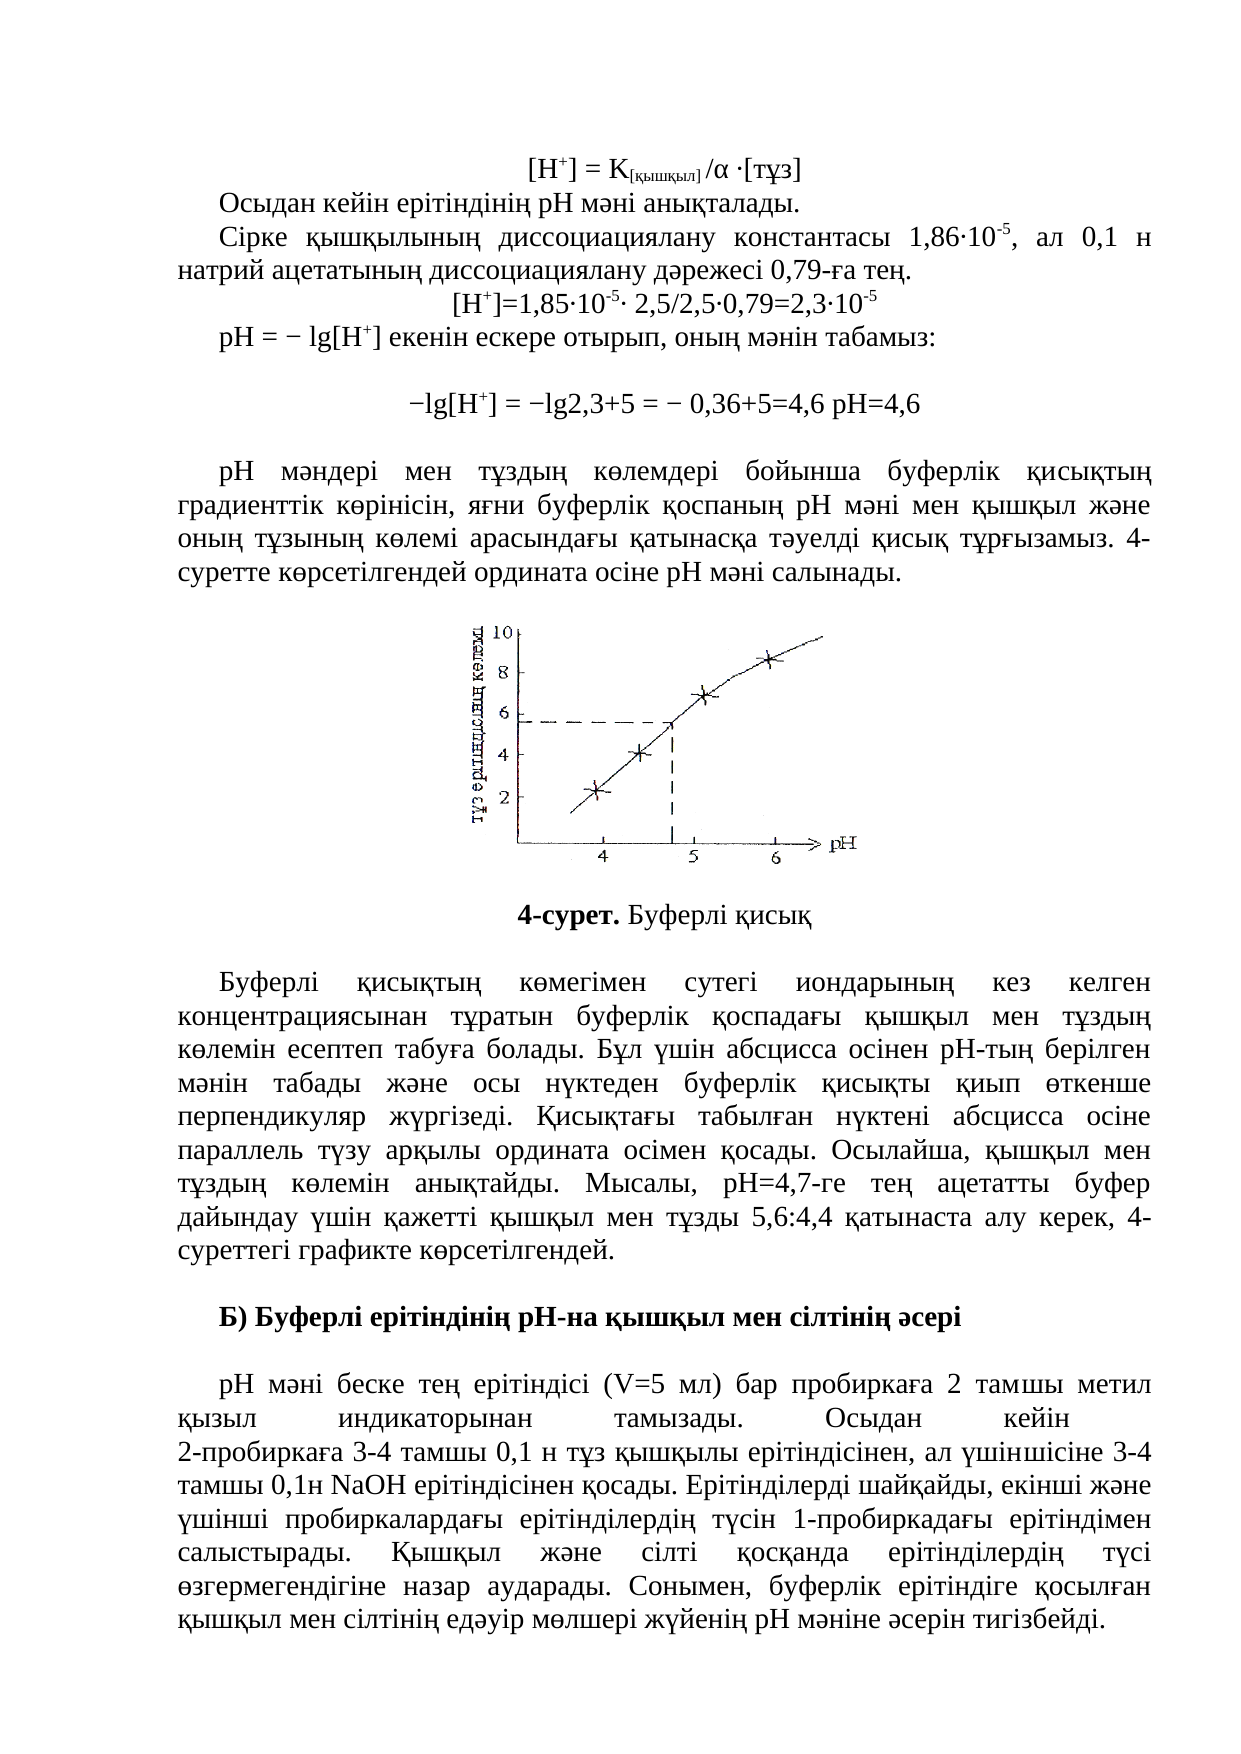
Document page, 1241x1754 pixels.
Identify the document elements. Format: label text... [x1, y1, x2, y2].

text Осыдан кейін ерітіндінің рН мәні анықталады. [177, 185, 1152, 219]
text pH мәндері мен тұздың көлемдері бойынша буферлік қисықтың градиенттік көрінісін, яғни буферлік қоспаның рН мәні мен қышқыл және оның тұзының көлемі арасындағы қатынасқа тәуелді қисық тұрғызамыз. 4-cуретте көрсетілгендей ордината осіне рН мәні салынады. [177, 453, 1152, 588]
text 4-сурет. Буферлі қисық [177, 897, 1152, 931]
text рН мәні беске тең ерітіндісі (V=5 мл) бар пробиркаға 2 тамшы метил қызыл индикаторынан тамызады. Осыдан кейін 2-пробиркаға 3-4 тамшы 0,1 н тұз қышқылы ерітіндісінен, ал үшіншісіне 3-4 тамшы 0,1н NaOH ерітіндісінен қосады. Ерітінділерді шайқайды, екінші және үшінші пробиркалардағы ерітінділердің түсін 1-пробиркадағы ерітіндімен салыстырады. Қышқыл және сілті қосқанда ерітінділердің түсі өзгермегендігіне назар аударады. Сонымен, буферлік ерітіндіге қосылған қышқыл мен сілтінің едәуір мөлшері жүйенің рН мәніне әсерін тигізбейді. [177, 1367, 1152, 1635]
text Буферлі қисықтың көмегімен сутегі иондарының кез келген концентрациясынан тұратын буферлік қоспадағы қышқыл мен тұздың көлемін есептеп табуға болады. Бұл үшін абсцисса осінен рН-тың берілген мәнін табады және осы нүктеден буферлік қисықты қиып өткенше перпендикуляр жүргізеді. Қисықтағы табылған нүктені абсцисса осіне параллель түзу арқылы ордината осімен қосады. Осылайша, қышқыл мен тұздың көлемін анықтайды. Мысалы, рН=4,7-ге тең ацетатты буфер дайындау үшін қажетті қышқыл мен тұзды 5,6:4,4 қатынаста алу керек, 4-суреттегі графикте көрсетілгендей. [177, 964, 1152, 1266]
text [H+] = K[қышқыл] /α ∙[тұз] [177, 152, 1152, 185]
text Сірке қышқылының диссоциациялану константасы 1,86∙10-5, ал 0,1 н натрий ацетатының диссоциациялану дәрежесі 0,79-ға тең. [177, 219, 1152, 286]
picture [458, 621, 871, 864]
text −lg[H+] = −lg2,3+5 = − 0,36+5=4,6 pH=4,6 [177, 386, 1152, 420]
text рН = − lg[H+] екенін ескере отырып, оның мәнін табамыз: [177, 319, 1152, 353]
text [H+]=1,85∙10-5∙ 2,5/2,5∙0,79=2,3∙10-5 [177, 286, 1152, 319]
text Б) Буферлі ерітіндінің рН-на қышқыл мен сілтінің әсері [177, 1299, 1152, 1333]
